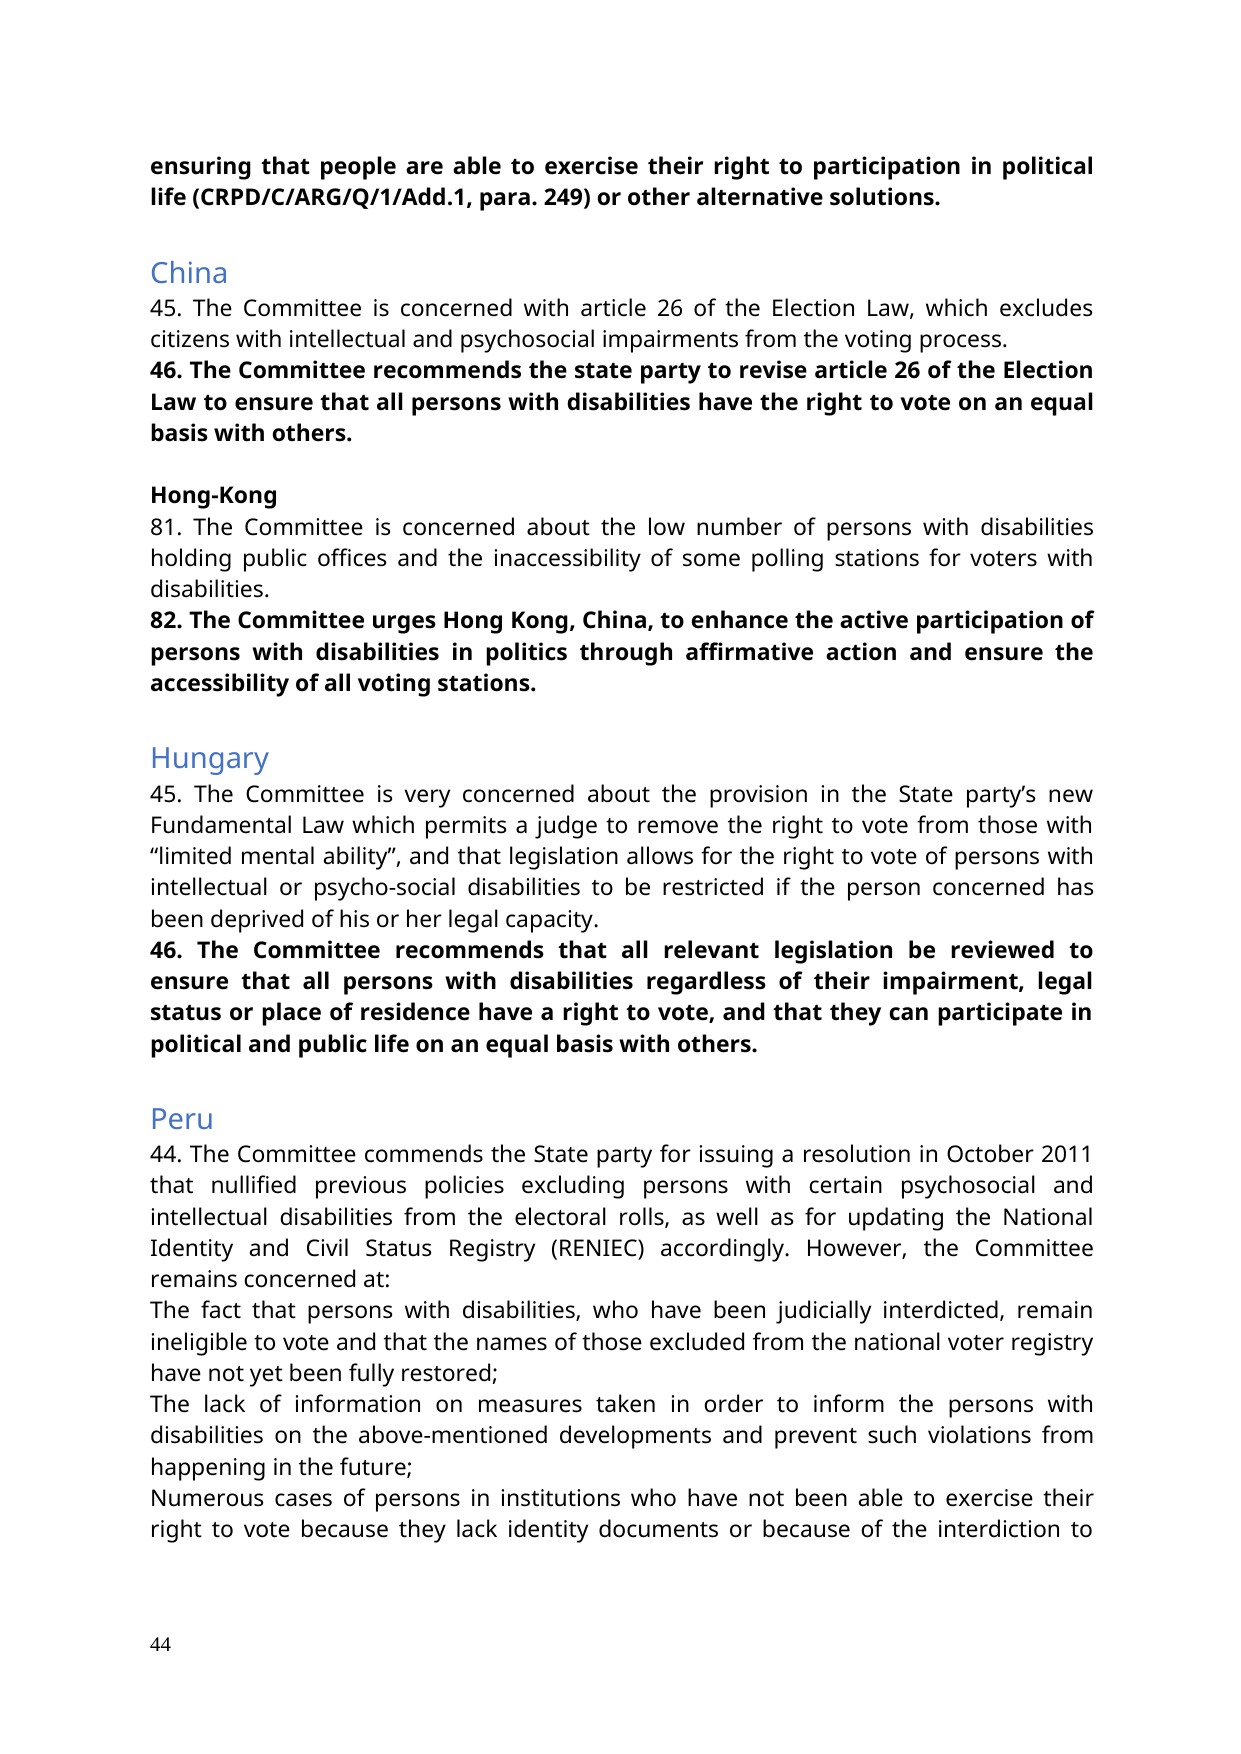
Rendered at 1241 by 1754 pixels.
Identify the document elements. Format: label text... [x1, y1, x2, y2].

subtitle China [150, 252, 1090, 292]
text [150, 150, 1095, 212]
subtitle Hungary [150, 738, 1090, 777]
subtitle Peru [150, 1098, 1090, 1138]
text The lack of information on measures taken in order to inform the persons with disabilities on the above-mentioned developments and prevent such violations from happening in the future; [150, 1388, 1095, 1482]
text The fact that persons with disabilities, who have been judicially interdicted, remain ineligible to vote and that the names of those excluded from the national voter registry have not yet been fully restored; [150, 1294, 1095, 1388]
text 81. The Committee is concerned about the low number of persons with disabilities holding public offices and the inaccessibility of some polling stations for voters with disabilities. [150, 511, 1095, 604]
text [150, 1482, 1095, 1544]
text Hong-Kong [150, 479, 1095, 511]
text 82. The Committee urges Hong Kong, China, to enhance the active participation of persons with disabilities in politics through affirmative action and ensure the accessibility of all voting stations. [150, 604, 1095, 698]
text 45. The Committee is very concerned about the provision in the State party’s new Fundamental Law which permits a judge to remove the right to vote from those with “limited mental ability”, and that legislation allows for the right to vote of persons with intellectual or psycho-social disabilities to be restricted if the person concerned has been deprived of his or her legal capacity. [150, 777, 1095, 934]
text 46. The Committee recommends the state party to revise article 26 of the Election Law to ensure that all persons with disabilities have the right to vote on an equal basis with others. [150, 354, 1095, 448]
text 46. The Committee recommends that all relevant legislation be reviewed to ensure that all persons with disabilities regardless of their impairment, legal status or place of residence have a right to vote, and that they can participate in political and public life on an equal basis with others. [150, 934, 1095, 1059]
text 44. The Committee commends the State party for issuing a resolution in October 2011 that nullified previous policies excluding persons with certain psychosocial and intellectual disabilities from the electoral rolls, as well as for updating the National Identity and Civil Status Registry (RENIEC) accordingly. However, the Committee remains concerned at: [150, 1138, 1095, 1294]
text 45. The Committee is concerned with article 26 of the Election Law, which excludes citizens with intellectual and psychosocial impairments from the voting process. [150, 292, 1095, 354]
